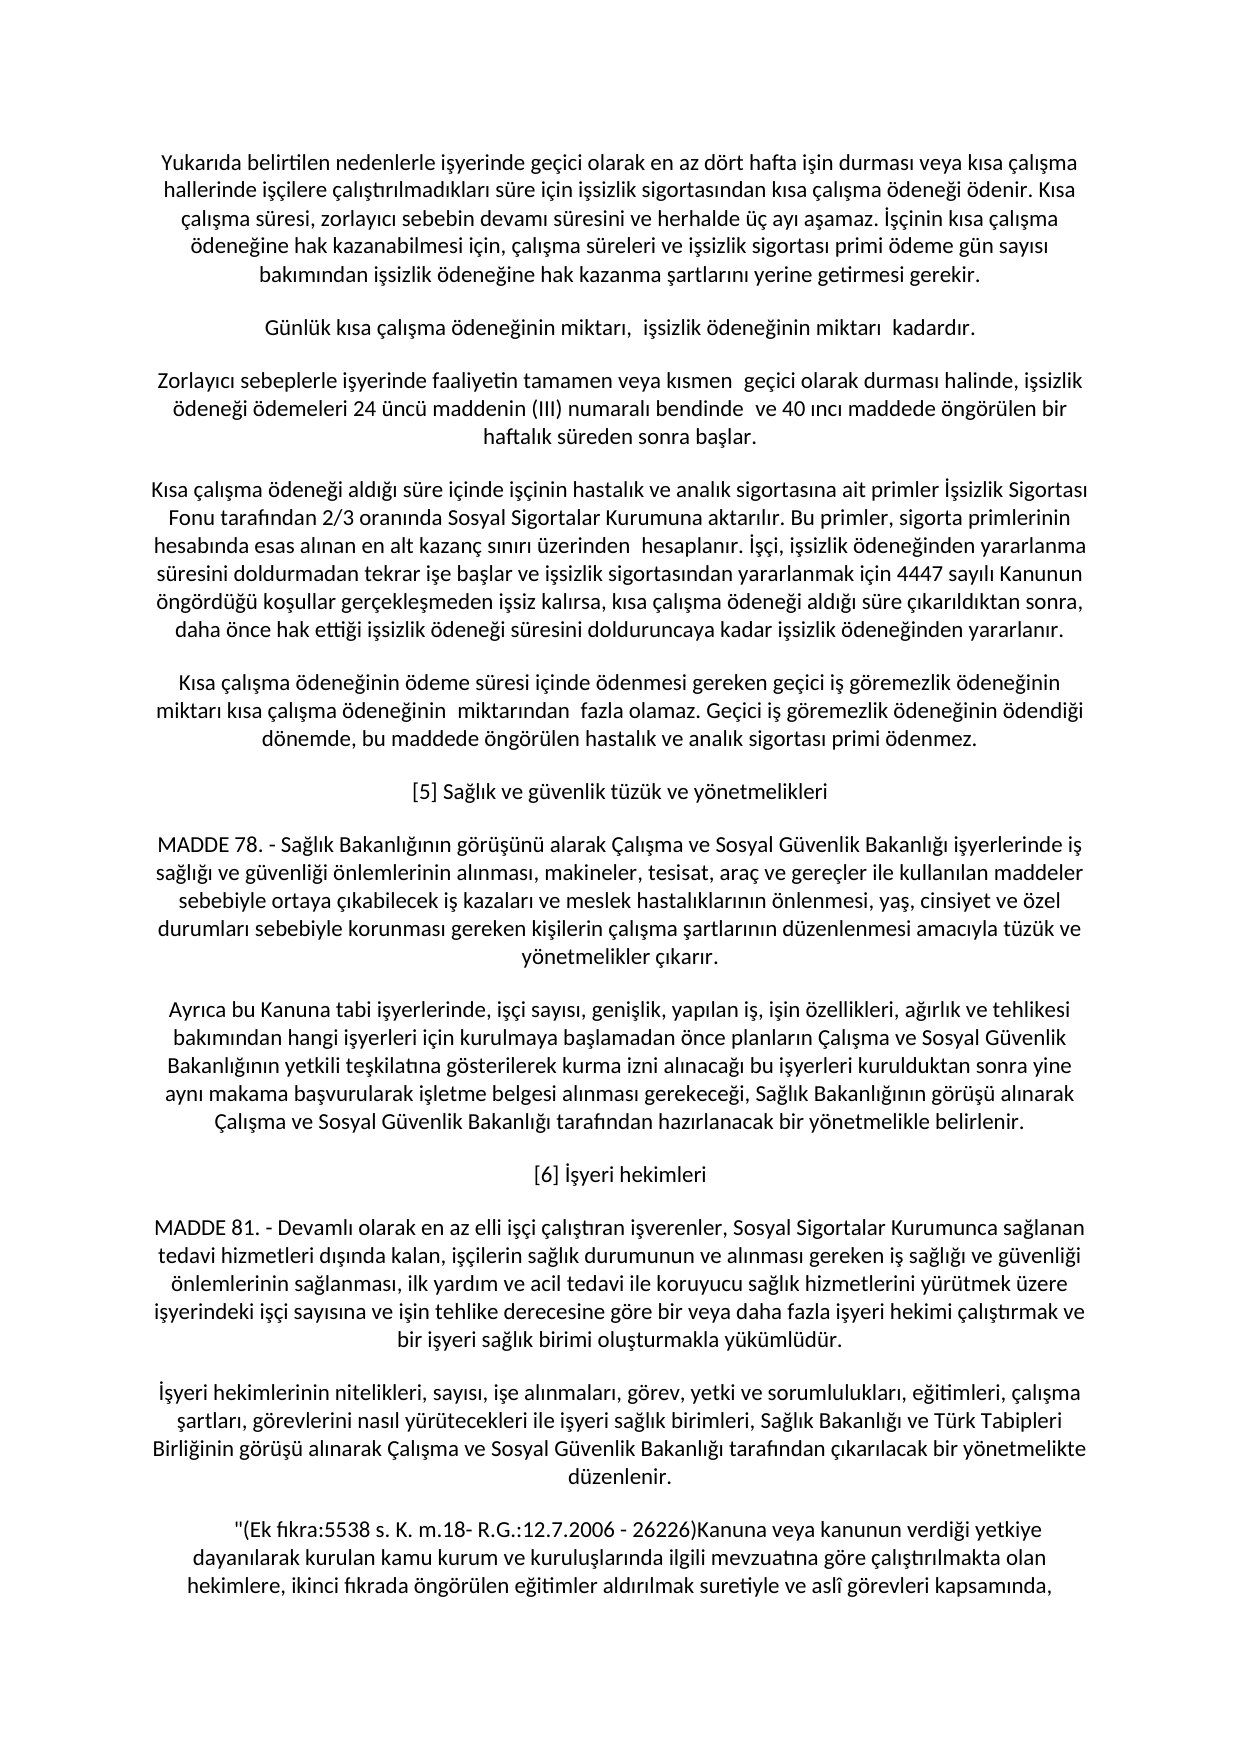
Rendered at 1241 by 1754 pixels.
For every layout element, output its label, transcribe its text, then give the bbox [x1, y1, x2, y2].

text Kısa çalışma ödeneği aldığı süre içinde işçinin hastalık ve analık sigortasına ait primler İşsizlik Sigortası Fonu tarafından 2/3 oranında Sosyal Sigortalar Kurumuna aktarılır. Bu primler, sigorta primlerinin hesabında esas alınan en alt kazanç sınırı üzerinden hesaplanır. İşçi, işsizlik ödeneğinden yararlanma süresini doldurmadan tekrar işe başlar ve işsizlik sigortasından yararlanmak için 4447 sayılı Kanunun öngördüğü koşullar gerçekleşmeden işsiz kalırsa, kısa çalışma ödeneği aldığı süre çıkarıldıktan sonra, daha önce hak ettiği işsizlik ödeneği süresini dolduruncaya kadar işsizlik ödeneğinden yararlanır. [148, 475, 1093, 643]
text MADDE 81. - Devamlı olarak en az elli işçi çalıştıran işverenler, Sosyal Sigortalar Kurumunca sağlanan tedavi hizmetleri dışında kalan, işçilerin sağlık durumunun ve alınması gereken iş sağlığı ve güvenliği önlemlerinin sağlanması, ilk yardım ve acil tedavi ile koruyucu sağlık hizmetlerini yürütmek üzere işyerindeki işçi sayısına ve işin tehlike derecesine göre bir veya daha fazla işyeri hekimi çalıştırmak ve bir işyeri sağlık birimi oluşturmakla yükümlüdür. [148, 1213, 1093, 1353]
text Ayrıca bu Kanuna tabi işyerlerinde, işçi sayısı, genişlik, yapılan iş, işin özellikleri, ağırlık ve tehlikesi bakımından hangi işyerleri için kurulmaya başlamadan önce planların Çalışma ve Sosyal Güvenlik Bakanlığının yetkili teşkilatına gösterilerek kurma izni alınacağı bu işyerleri kurulduktan sonra yine aynı makama başvurularak işletme belgesi alınması gerekeceği, Sağlık Bakanlığının görüşü alınarak Çalışma ve Sosyal Güvenlik Bakanlığı tarafından hazırlanacak bir yönetmelikle belirlenir. [148, 995, 1093, 1135]
text [5] Sağlık ve güvenlik tüzük ve yönetmelikleri [148, 777, 1093, 805]
text Kısa çalışma ödeneğinin ödeme süresi içinde ödenmesi gereken geçici iş göremezlik ödeneğinin miktarı kısa çalışma ödeneğinin miktarından fazla olamaz. Geçici iş göremezlik ödeneğinin ödendiği dönemde, bu maddede öngörülen hastalık ve analık sigortası primi ödenmez. [148, 668, 1093, 752]
text Zorlayıcı sebeplerle işyerinde faaliyetin tamamen veya kısmen geçici olarak durması halinde, işsizlik ödeneği ödemeleri 24 üncü maddenin (III) numaralı bendinde ve 40 ıncı maddede öngörülen bir haftalık süreden sonra başlar. [148, 366, 1093, 450]
text İşyeri hekimlerinin nitelikleri, sayısı, işe alınmaları, görev, yetki ve sorumlulukları, eğitimleri, çalışma şartları, görevlerini nasıl yürütecekleri ile işyeri sağlık birimleri, Sağlık Bakanlığı ve Türk Tabipleri Birliğinin görüşü alınarak Çalışma ve Sosyal Güvenlik Bakanlığı tarafından çıkarılacak bir yönetmelikte düzenlenir. [148, 1378, 1093, 1490]
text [148, 1515, 1093, 1599]
text [6] İşyeri hekimleri [148, 1160, 1093, 1188]
text MADDE 78. - Sağlık Bakanlığının görüşünü alarak Çalışma ve Sosyal Güvenlik Bakanlığı işyerlerinde iş sağlığı ve güvenliği önlemlerinin alınması, makineler, tesisat, araç ve gereçler ile kullanılan maddeler sebebiyle ortaya çıkabilecek iş kazaları ve meslek hastalıklarının önlenmesi, yaş, cinsiyet ve özel durumları sebebiyle korunması gereken kişilerin çalışma şartlarının düzenlenmesi amacıyla tüzük ve yönetmelikler çıkarır. [148, 830, 1093, 970]
text Günlük kısa çalışma ödeneğinin miktarı, işsizlik ödeneğinin miktarı kadardır. [148, 313, 1093, 341]
text Yukarıda belirtilen nedenlerle işyerinde geçici olarak en az dört hafta işin durması veya kısa çalışma hallerinde işçilere çalıştırılmadıkları süre için işsizlik sigortasından kısa çalışma ödeneği ödenir. Kısa çalışma süresi, zorlayıcı sebebin devamı süresini ve herhalde üç ayı aşamaz. İşçinin kısa çalışma ödeneğine hak kazanabilmesi için, çalışma süreleri ve işsizlik sigortası primi ödeme gün sayısı bakımından işsizlik ödeneğine hak kazanma şartlarını yerine getirmesi gerekir. [148, 148, 1093, 288]
